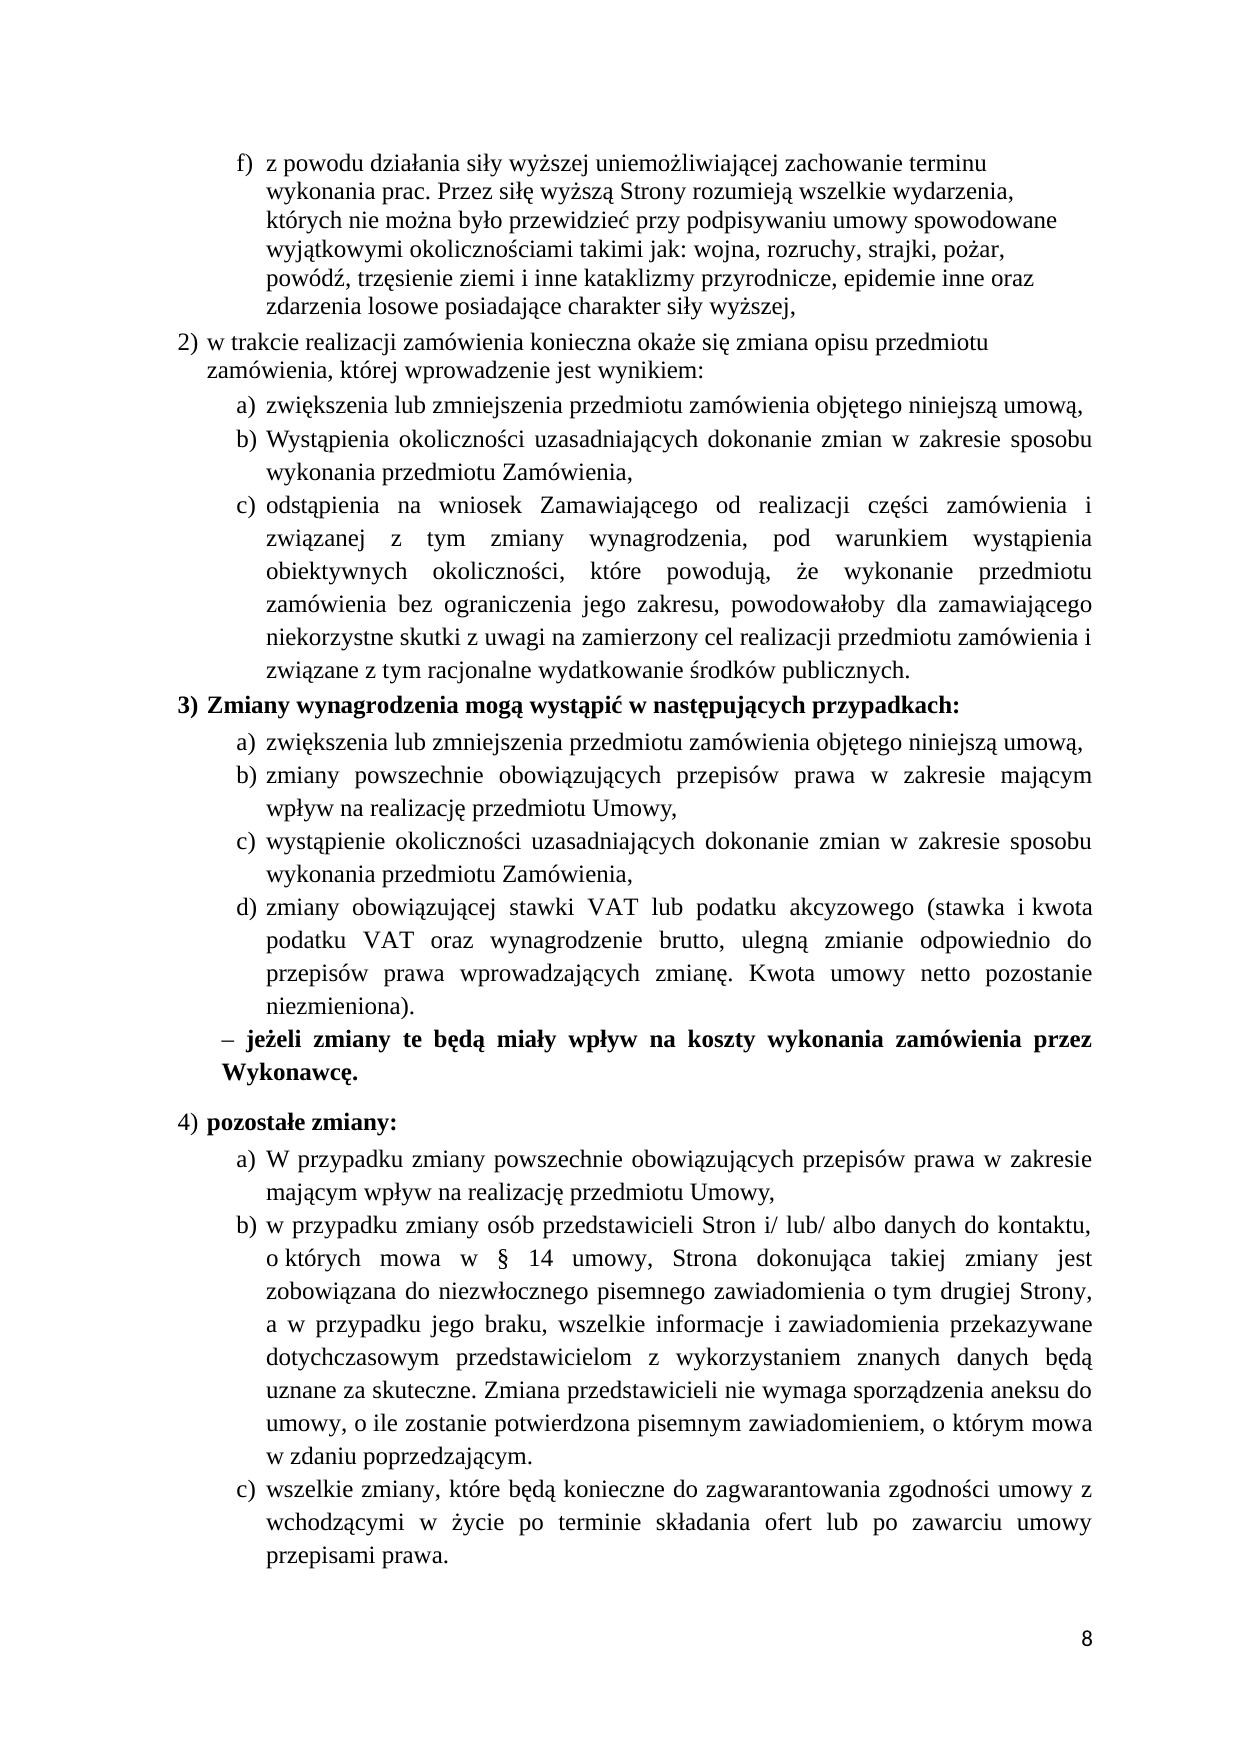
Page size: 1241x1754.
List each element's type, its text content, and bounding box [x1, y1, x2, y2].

list Wystąpienia okoliczności uzasadniających dokonanie zmian w zakresie sposobu wykonania przedmiotu Zamówienia, [236, 424, 1093, 485]
list zmiany powszechnie obowiązujących przepisów prawa w zakresie mającym wpływ na realizację przedmiotu Umowy, [236, 760, 1093, 822]
list odstąpienia na wniosek Zamawiającego od realizacji części zamówienia i związanej z tym zmiany wynagrodzenia, pod warunkiem wystąpienia obiektywnych okoliczności, które powodują, że wykonanie przedmiotu zamówienia bez ograniczenia jego zakresu, powodowałoby dla zamawiającego niekorzystne skutki z uwagi na zamierzony cel realizacji przedmiotu zamówienia i związane z tym racjonalne wydatkowanie środków publicznych. [236, 490, 1093, 683]
list wszelkie zmiany, które będą konieczne do zagwarantowania zgodności umowy z wchodzącymi w życie po terminie składania ofert lub po zawarciu umowy przepisami prawa. [236, 1474, 1093, 1569]
text – jeżeli zmiany te będą miały wpływ na koszty wykonania zamówienia przez Wykonawcę. [221, 1024, 1093, 1086]
list w trakcie realizacji zamówienia konieczna okaże się zmiana opisu przedmiotu zamówienia, której wprowadzenie jest wynikiem: [177, 327, 1093, 384]
list W przypadku zmiany powszechnie obowiązujących przepisów prawa w zakresie mającym wpływ na realizację przedmiotu Umowy, [236, 1144, 1093, 1206]
list zwiększenia lub zmniejszenia przedmiotu zamówienia objętego niniejszą umową, [236, 727, 1093, 756]
list zmiany obowiązującej stawki VAT lub podatku akcyzowego (stawka i kwota podatku VAT oraz wynagrodzenie brutto, ulegną zmianie odpowiednio do przepisów prawa wprowadzających zmianę. Kwota umowy netto pozostanie niezmieniona). [236, 892, 1093, 1020]
list pozostałe zmiany: [177, 1107, 1093, 1136]
list w przypadku zmiany osób przedstawicieli Stron i/ lub/ albo danych do kontaktu, o których mowa w § 14 umowy, Strona dokonująca takiej zmiany jest zobowiązana do niezwłocznego pisemnego zawiadomienia o tym drugiej Strony, a w przypadku jego braku, wszelkie informacje i zawiadomienia przekazywane dotychczasowym przedstawicielom z wykorzystaniem znanych danych będą uznane za skuteczne. Zmiana przedstawicieli nie wymaga sporządzenia aneksu do umowy, o ile zostanie potwierdzona pisemnym zawiadomieniem, o którym mowa w zdaniu poprzedzającym. [236, 1210, 1093, 1470]
list z powodu działania siły wyższej uniemożliwiającej zachowanie terminu wykonania prac. Przez siłę wyższą Strony rozumieją wszelkie wydarzenia, których nie można było przewidzieć przy podpisywaniu umowy spowodowane wyjątkowymi okolicznościami takimi jak: wojna, rozruchy, strajki, pożar, powódź, trzęsienie ziemi i inne kataklizmy przyrodnicze, epidemie inne oraz zdarzenia losowe posiadające charakter siły wyższej, [236, 148, 1093, 320]
list zwiększenia lub zmniejszenia przedmiotu zamówienia objętego niniejszą umową, [236, 391, 1093, 419]
list wystąpienie okoliczności uzasadniających dokonanie zmian w zakresie sposobu wykonania przedmiotu Zamówienia, [236, 826, 1093, 888]
list Zmiany wynagrodzenia mogą wystąpić w następujących przypadkach: [177, 690, 1093, 719]
